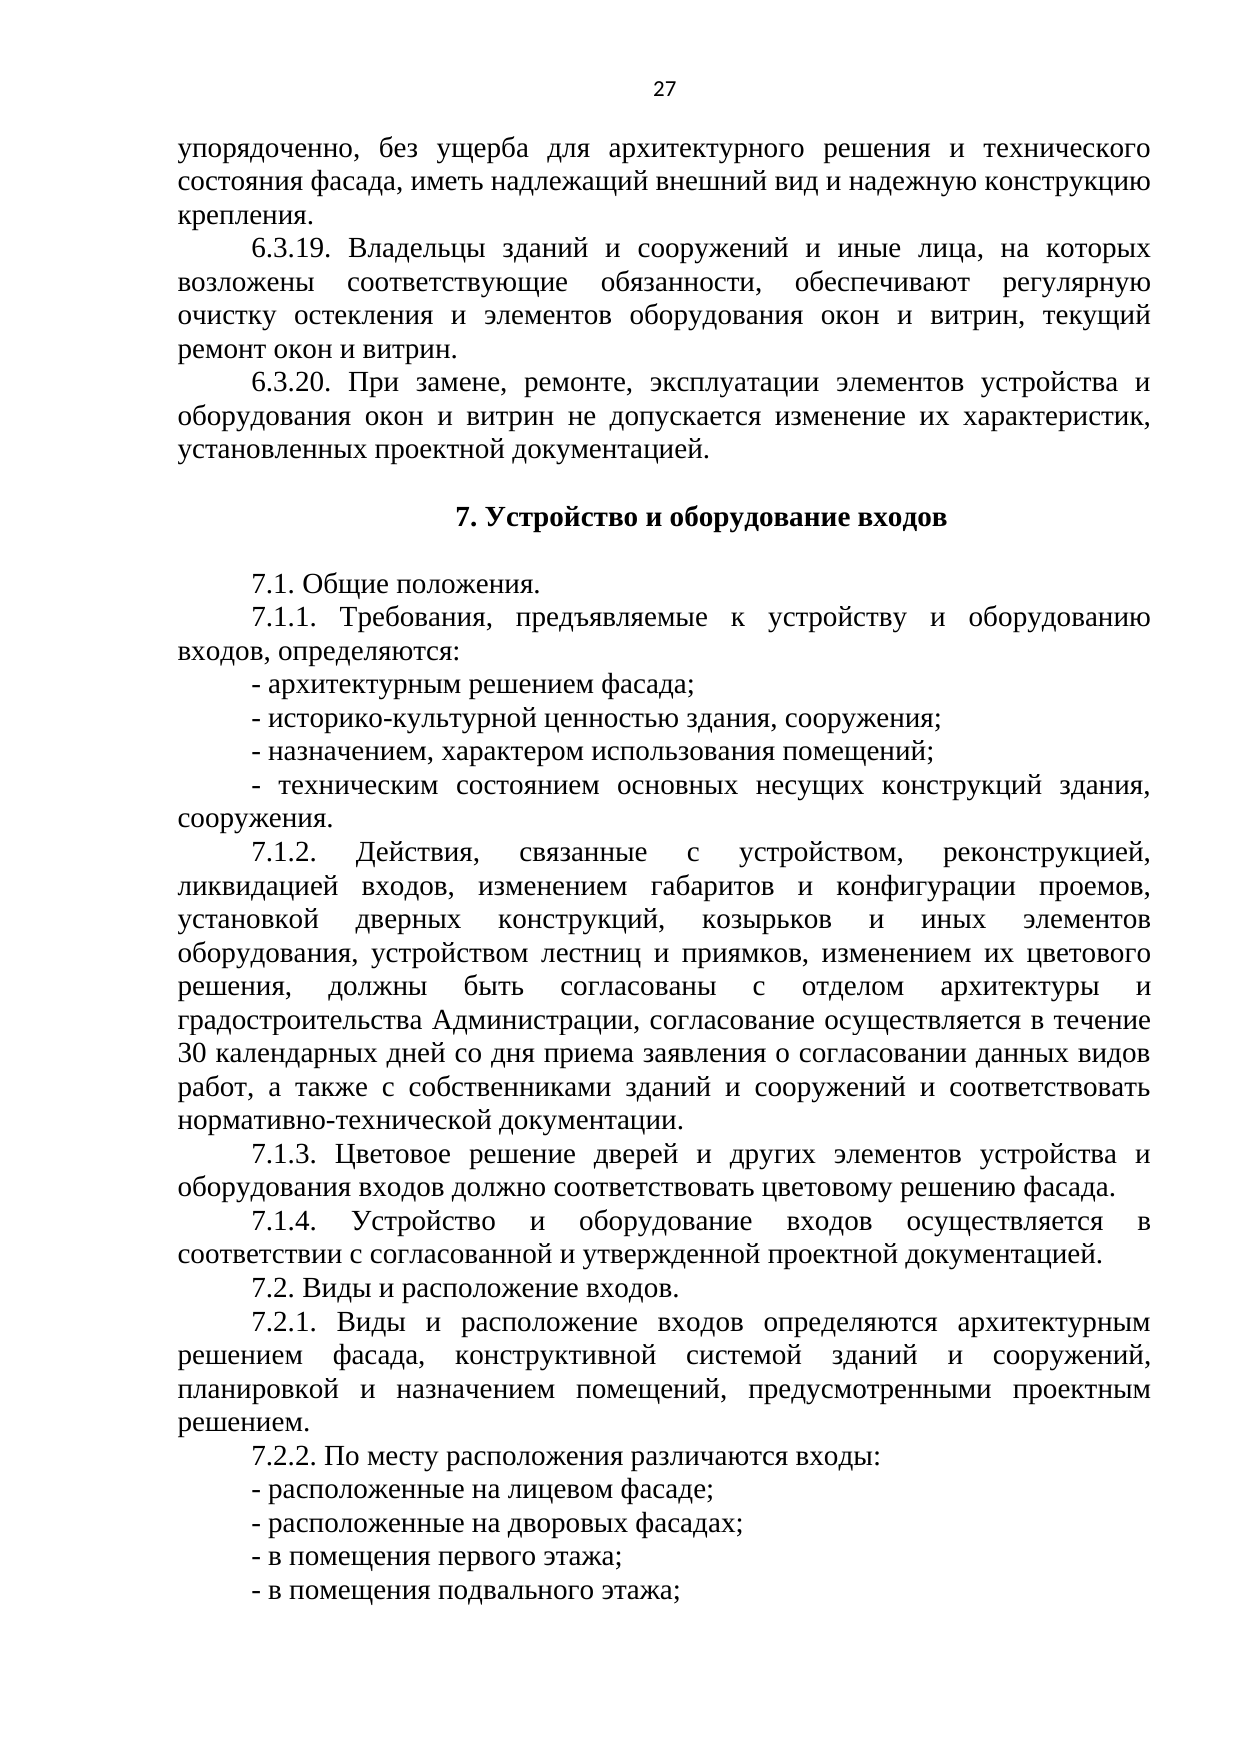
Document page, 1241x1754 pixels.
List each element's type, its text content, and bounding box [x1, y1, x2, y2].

text - расположенные на дворовых фасадах; [177, 1505, 1152, 1538]
text - назначением, характером использования помещений; [177, 733, 1152, 767]
text - историко-культурной ценностью здания, сооружения; [177, 700, 1152, 733]
text 6.3.19. Владельцы зданий и сооружений и иные лица, на которых возложены соответствующие обязанности, обеспечивают регулярную очистку остекления и элементов оборудования окон и витрин, текущий ремонт окон и витрин. [177, 230, 1152, 364]
text 7.1.4. Устройство и оборудование входов осуществляется в соответствии с согласованной и утвержденной проектной документацией. [177, 1203, 1152, 1270]
text 7.1.2. Действия, связанные с устройством, реконструкцией, ликвидацией входов, изменением габаритов и конфигурации проемов, установкой дверных конструкций, козырьков и иных элементов оборудования, устройством лестниц и приямков, изменением их цветового решения, должны быть согласованы с отделом архитектуры и градостроительства Администрации, согласование осуществляется в течение 30 календарных дней со дня приема заявления о согласовании данных видов работ, а также с собственниками зданий и сооружений и соответствовать нормативно-технической документации. [177, 834, 1152, 1035]
text - расположенные на лицевом фасаде; [177, 1471, 1152, 1505]
text - техническим состоянием основных несущих конструкций здания, сооружения. [177, 767, 1152, 834]
text 7. Устройство и оборудование входов [177, 499, 1152, 532]
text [177, 130, 1152, 230]
text 7.1. Общие положения. [177, 566, 1152, 599]
text - в помещения первого этажа; [177, 1538, 1152, 1572]
text 6.3.20. При замене, ремонте, эксплуатации элементов устройства и оборудования окон и витрин не допускается изменение их характеристик, установленных проектной документацией. [177, 364, 1152, 465]
text 7.1.1. Требования, предъявляемые к устройству и оборудованию входов, определяются: [177, 599, 1152, 666]
text 7.2. Виды и расположение входов. [177, 1270, 1152, 1304]
text 7.1.3. Цветовое решение дверей и других элементов устройства и оборудования входов должно соответствовать цветовому решению фасада. [177, 1136, 1152, 1203]
text - в помещения подвального этажа; [177, 1572, 1152, 1606]
text 7.2.2. По месту расположения различаются входы: [177, 1438, 1152, 1471]
text - архитектурным решением фасада; [177, 666, 1152, 700]
text 7.1.2. Действия, связанные с устройством, реконструкцией, ликвидацией входов, изменением габаритов и конфигурации проемов, установкой дверных конструкций, козырьков и иных элементов оборудования, устройством лестниц и приямков, изменением их цветового решения, должны быть согласованы с отделом архитектуры и градостроительства Администрации, согласование осуществляется в течение 30 календарных дней со дня приема заявления о согласовании данных видов работ, а также с собственниками зданий и сооружений и соответствовать нормативно-технической документации. [177, 1069, 1152, 1136]
text 7.2.1. Виды и расположение входов определяются архитектурным решением фасада, конструктивной системой зданий и сооружений, планировкой и назначением помещений, предусмотренными проектным решением. [177, 1304, 1152, 1438]
